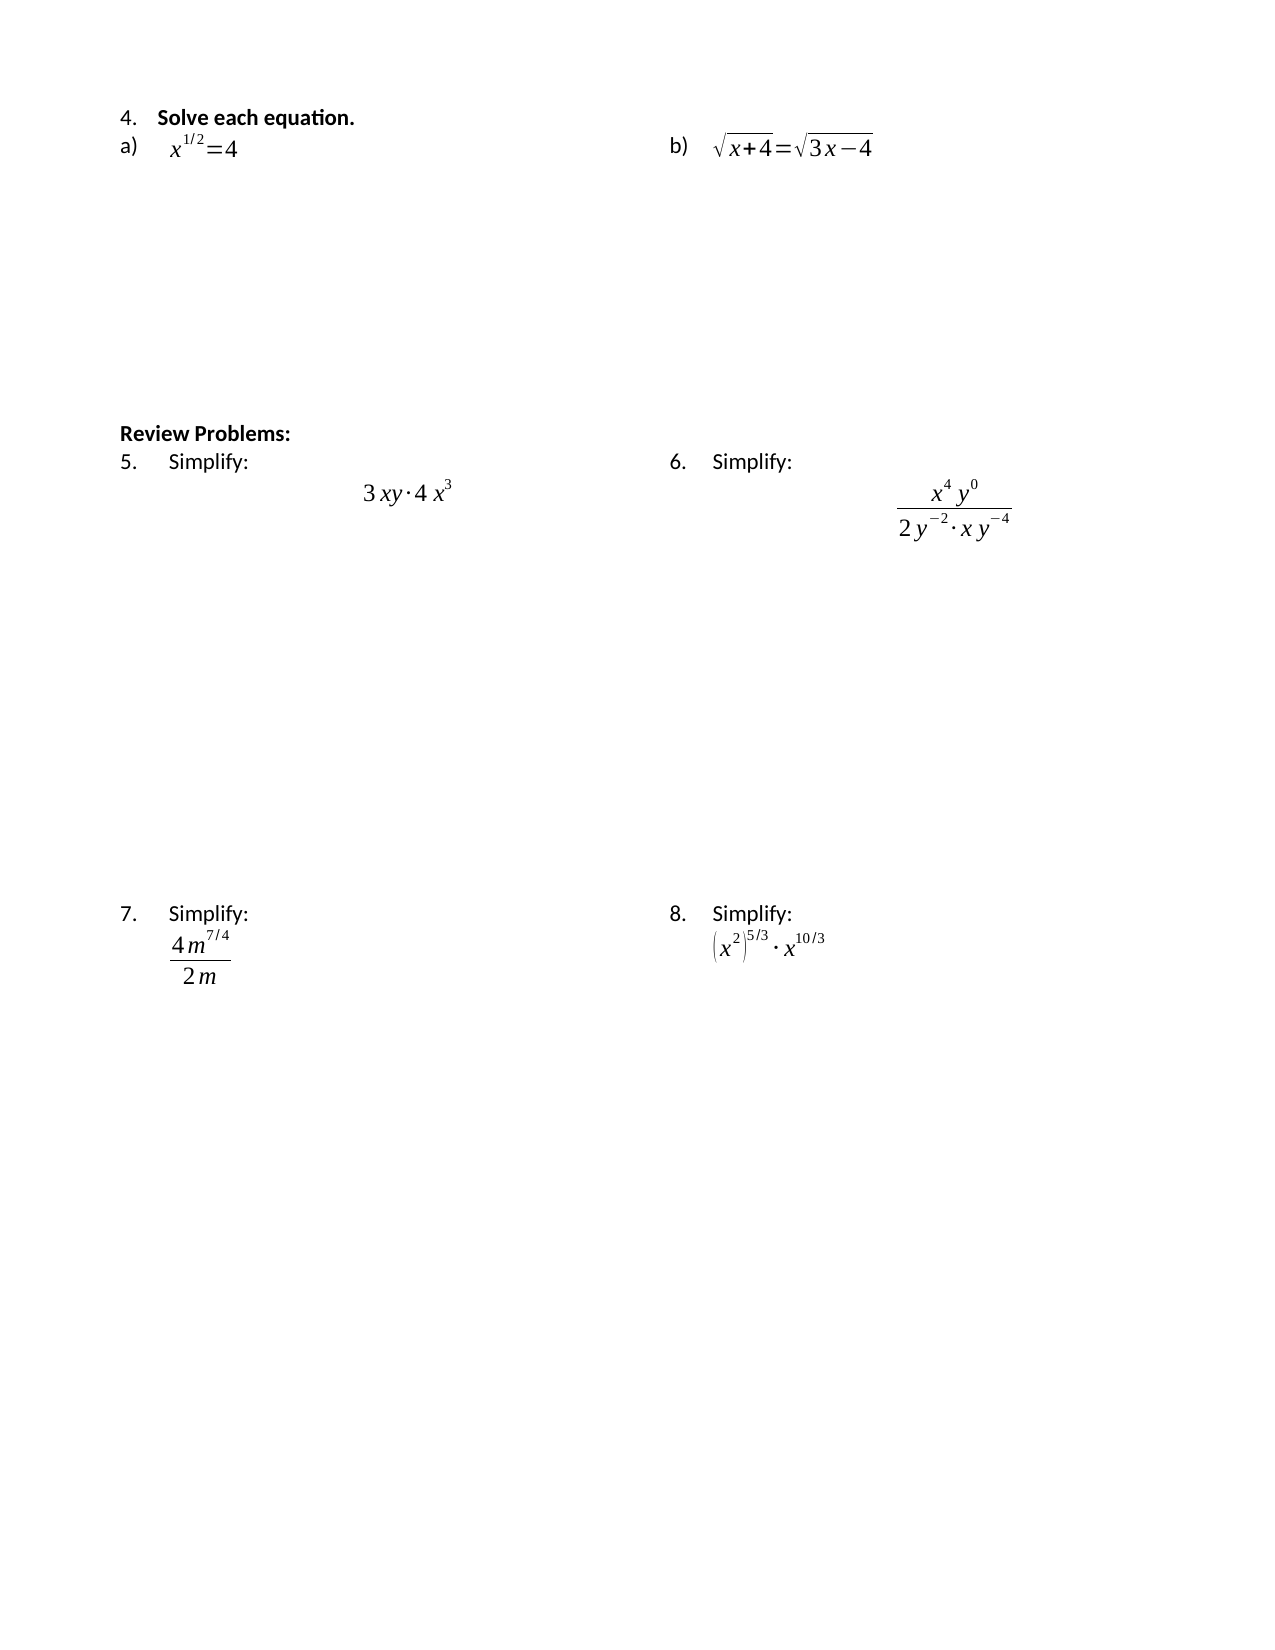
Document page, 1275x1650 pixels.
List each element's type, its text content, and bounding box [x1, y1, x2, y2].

table_header Simplify: [158, 448, 658, 899]
table_cell Simplify: [158, 899, 658, 1289]
table_header [701, 131, 1207, 391]
table_header a) [109, 131, 157, 391]
text Review Problems: [120, 419, 1200, 447]
list Solve each equation. [120, 103, 1200, 131]
table_header [658, 448, 701, 899]
table_header [109, 448, 157, 899]
table_cell [109, 899, 157, 1289]
table_cell Simplify: [701, 899, 1207, 1289]
table_header b) [658, 131, 701, 391]
table_header Simplify: [701, 448, 1207, 899]
table_cell [658, 899, 701, 1289]
table_header [158, 131, 658, 391]
